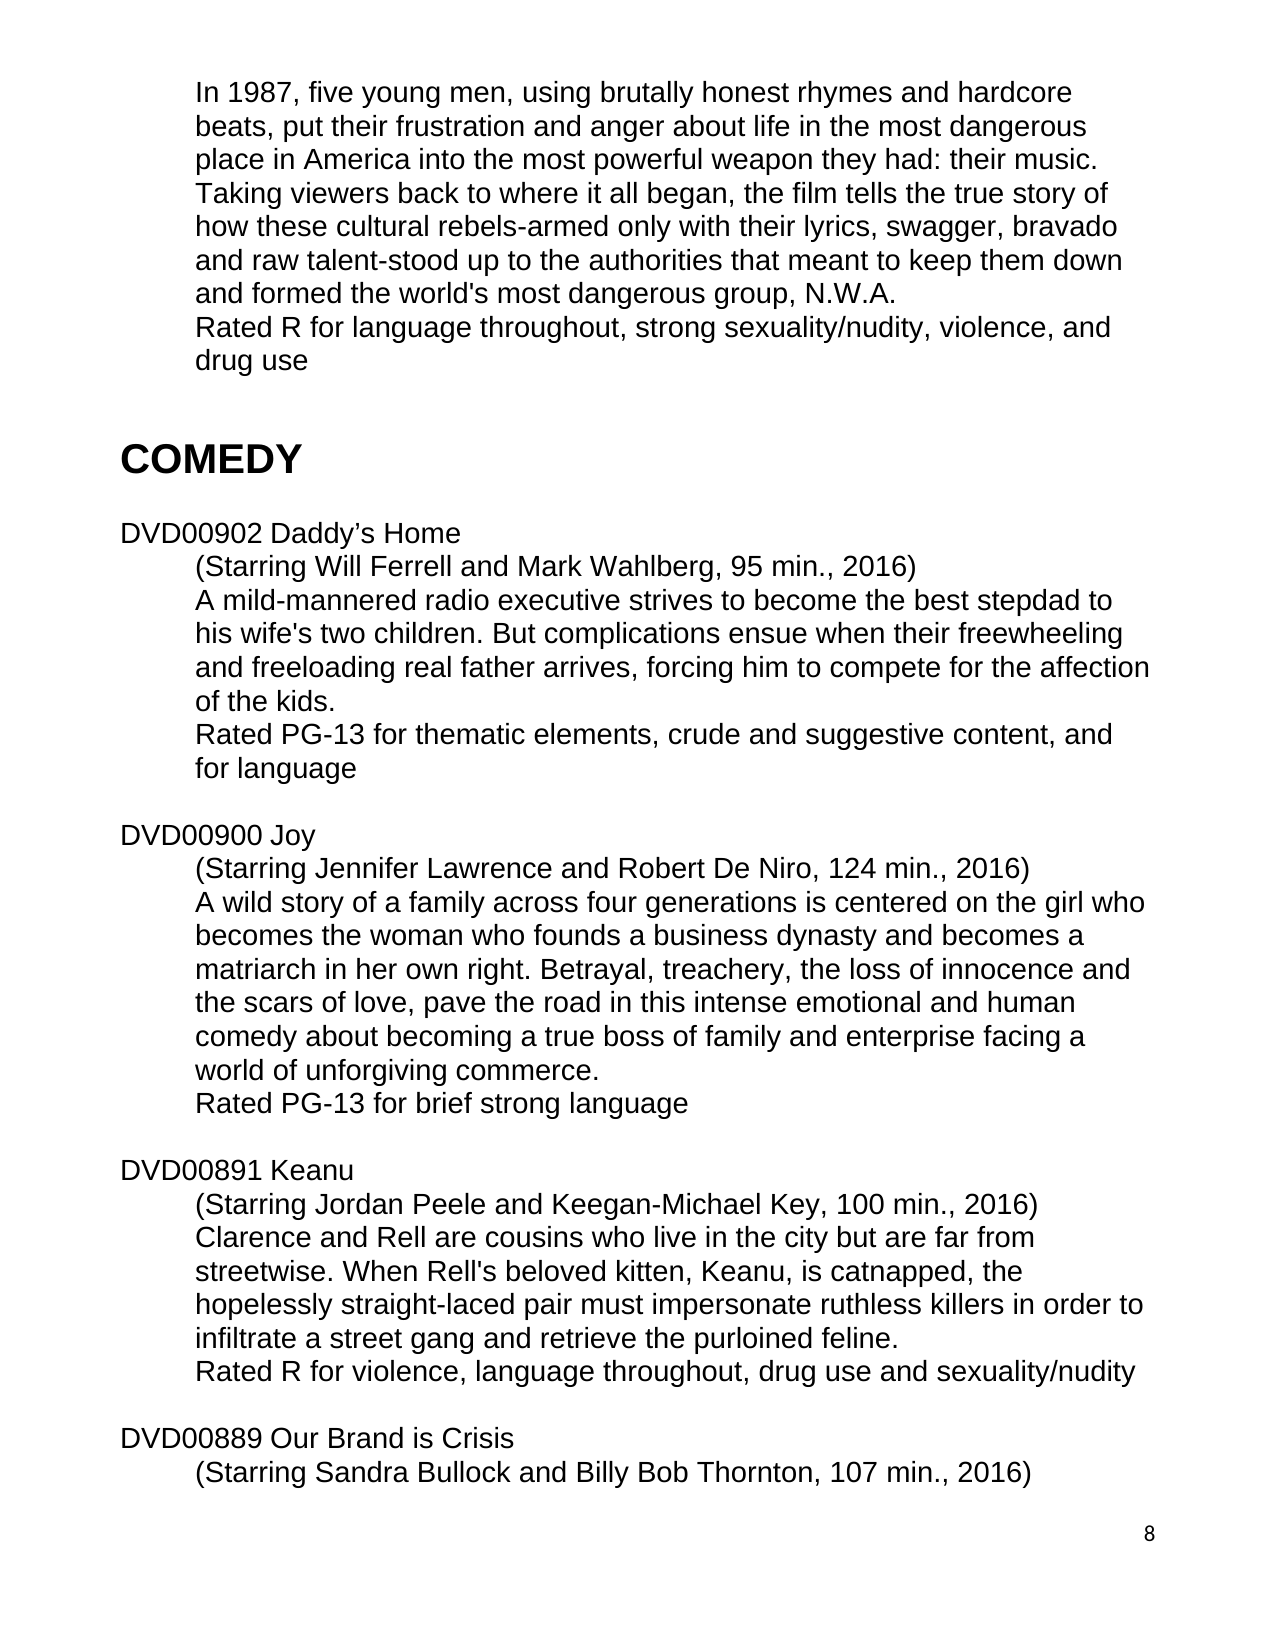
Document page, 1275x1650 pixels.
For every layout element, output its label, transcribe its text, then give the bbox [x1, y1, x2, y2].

text DVD00900 Joy [120, 818, 1155, 851]
text A mild-mannered radio executive strives to become the best stepdad to his wife's two children. But complications ensue when their freewheeling and freeloading real father arrives, forcing him to compete for the affection of the kids. [195, 583, 1155, 717]
text Rated R for violence, language throughout, drug use and sexuality/nudity [120, 1354, 1155, 1388]
text Rated R for language throughout, strong sexuality/nudity, violence, and drug use [195, 310, 1155, 377]
text DVD00889 Our Brand is Crisis [120, 1421, 1155, 1455]
text (Starring Will Ferrell and Mark Wahlberg, 95 min., 2016) [120, 549, 1155, 583]
text In 1987, five young men, using brutally honest rhymes and hardcore beats, put their frustration and anger about life in the most dangerous place in America into the most powerful weapon they had: their music. Taking viewers back to where it all began, the film tells the true story of how these cultural rebels-armed only with their lyrics, swagger, bravado and raw talent-stood up to the authorities that meant to keep them down and formed the world's most dangerous group, N.W.A. [195, 75, 1155, 310]
text DVD00902 Daddy’s Home [120, 516, 1155, 549]
text DVD00891 Keanu [120, 1153, 1155, 1187]
text (Starring Jordan Peele and Keegan-Michael Key, 100 min., 2016) [120, 1187, 1155, 1220]
text Rated PG-13 for thematic elements, crude and suggestive content, and for language [195, 717, 1155, 784]
text (Starring Jennifer Lawrence and Robert De Niro, 124 min., 2016) [120, 851, 1155, 885]
text Rated PG-13 for brief strong language [120, 1086, 1155, 1119]
text (Starring Sandra Bullock and Billy Bob Thornton, 107 min., 2016) [120, 1455, 1155, 1488]
text COMEDY [120, 434, 1155, 482]
text A wild story of a family across four generations is centered on the girl who becomes the woman who founds a business dynasty and becomes a matriarch in her own right. Betrayal, treachery, the loss of innocence and the scars of love, pave the road in this intense emotional and human comedy about becoming a true boss of family and enterprise facing a world of unforgiving commerce. [195, 885, 1155, 1086]
text Clarence and Rell are cousins who live in the city but are far from streetwise. When Rell's beloved kitten, Keanu, is catnapped, the hopelessly straight-laced pair must impersonate ruthless killers in order to infiltrate a street gang and retrieve the purloined feline. [195, 1220, 1155, 1354]
